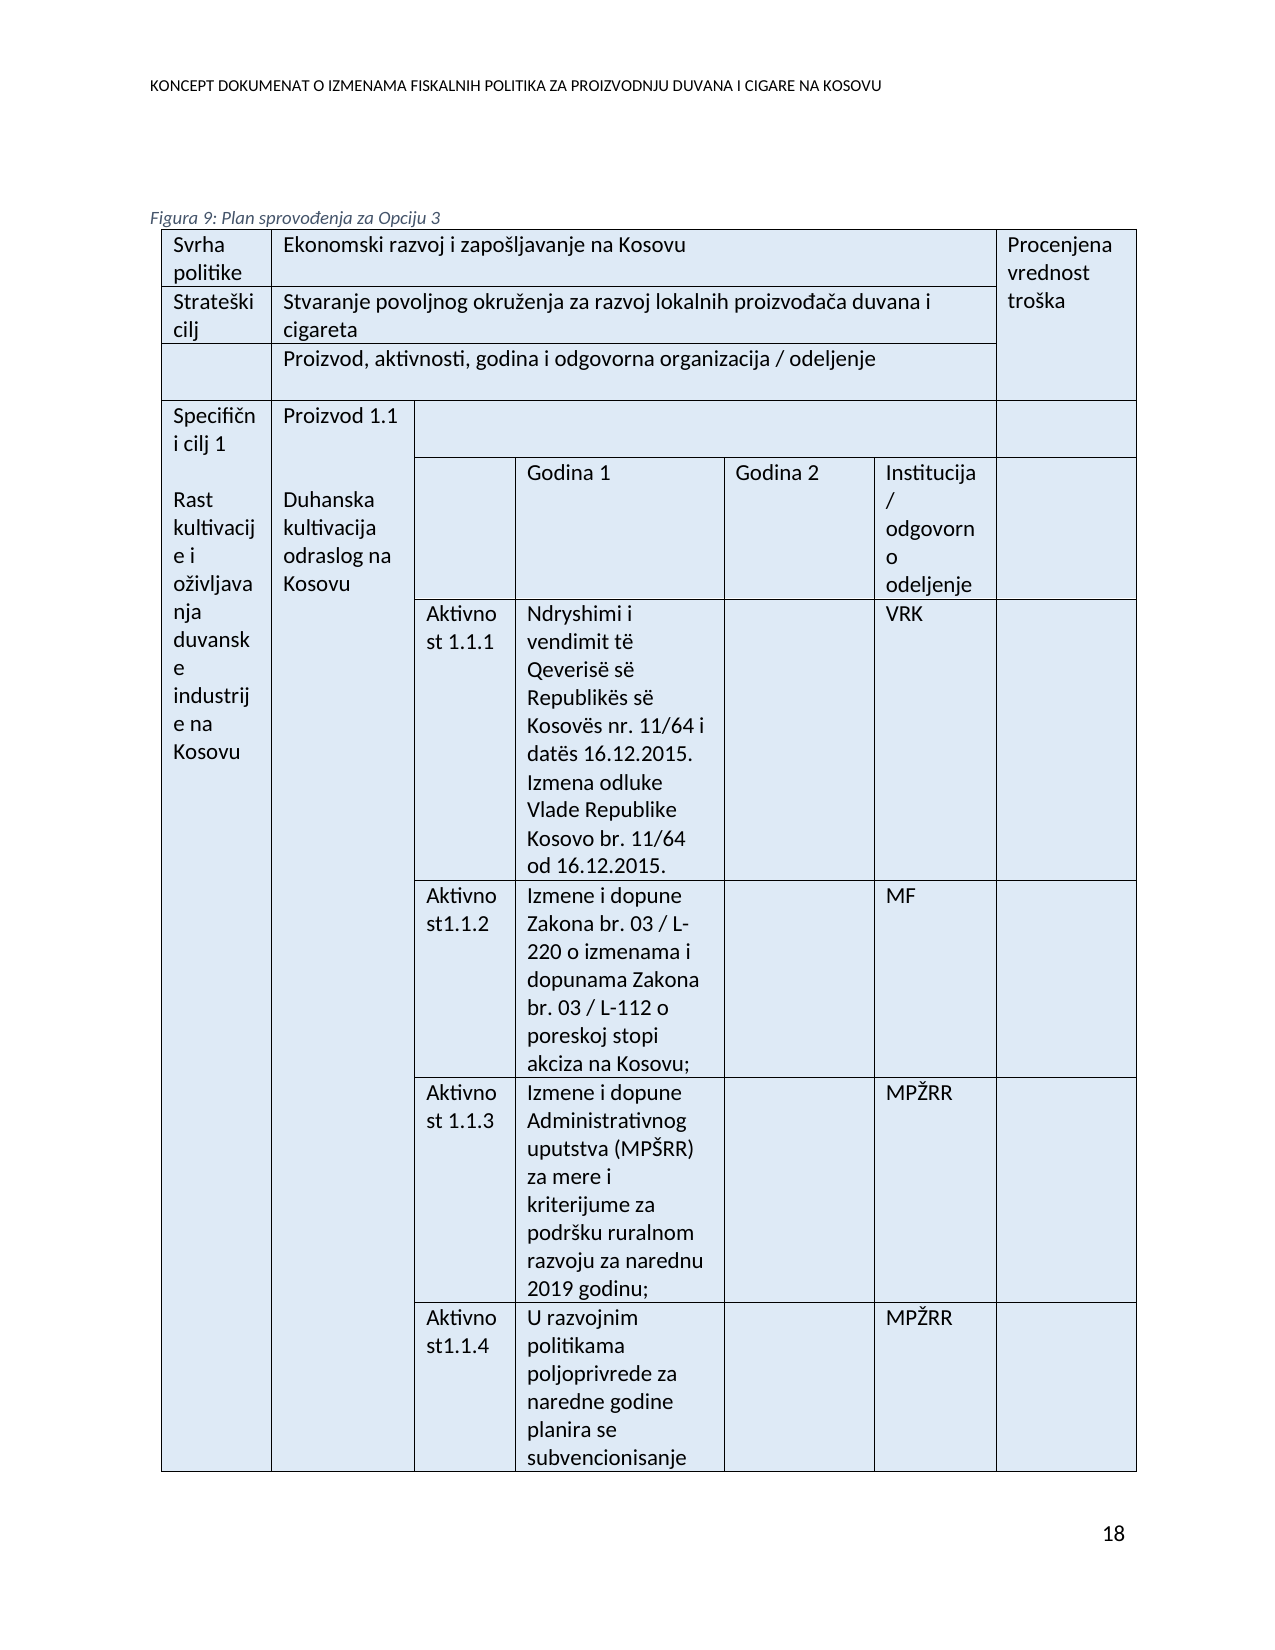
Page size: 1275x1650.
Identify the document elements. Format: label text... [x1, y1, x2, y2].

table_cell MF [875, 881, 996, 1077]
table_header Procenjena vrednost troška [997, 230, 1136, 400]
table_cell Godina 2 [725, 458, 874, 598]
table_cell Izmene i dopune Administrativnog uputstva (MPŠRR) za mere i kriterijume za podršku ruralnom razvoju za narednu 2019 godinu; [516, 1078, 724, 1302]
table_cell Aktivnost 1.1.3 [415, 1078, 515, 1302]
table_cell [997, 600, 1136, 880]
table_cell Godina 1 [516, 458, 724, 598]
table_cell Proizvod, aktivnosti, godina i odgovorna organizacija / odeljenje [272, 344, 996, 400]
table_cell Institucija / odgovorno odeljenje [875, 458, 996, 598]
table_cell MPŽRR [875, 1303, 996, 1471]
table_cell [162, 344, 271, 400]
table_cell Strateški cilj [162, 287, 271, 343]
table_cell MPŽRR [875, 1078, 996, 1302]
table_cell Aktivnost 1.1.1 [415, 600, 515, 880]
table_cell Proizvod 1.1 Duhanska kultivacija odraslog na Kosovu [272, 401, 414, 1471]
table_header Ekonomski razvoj i zapošljavanje na Kosovu [272, 230, 996, 286]
table_cell [997, 881, 1136, 1077]
table_cell [997, 458, 1136, 598]
table_cell [415, 401, 996, 457]
table_cell VRK [875, 600, 996, 880]
table_cell [725, 600, 874, 880]
table_cell Specifični cilj 1 Rast kultivacije i oživljavanja duvanske industrije na Kosovu [162, 401, 271, 1471]
table_cell Stvaranje povoljnog okruženja za razvoj lokalnih proizvođača duvana i cigareta [272, 287, 996, 343]
table_cell Izmene i dopune Zakona br. 03 / L-220 o izmenama i dopunama Zakona br. 03 / L-112 o poreskoj stopi akciza na Kosovu; [516, 881, 724, 1077]
table_cell [997, 401, 1136, 457]
table_cell [725, 881, 874, 1077]
table_cell [725, 1303, 874, 1471]
table_cell Aktivnost1.1.2 [415, 881, 515, 1077]
table_cell [415, 458, 515, 598]
text Figura 9: Plan sprovođenja za Opciju 3 [150, 206, 1125, 229]
table_cell [997, 1078, 1136, 1302]
table_cell [997, 1303, 1136, 1471]
table_cell Ndryshimi i vendimit të Qeverisë së Republikës së Kosovës nr. 11/64 i datës 16.12.2015. Izmena odluke Vlade Republike Kosovo br. 11/64 od 16.12.2015. [516, 600, 724, 880]
table_cell [725, 1078, 874, 1302]
table_cell Aktivnost1.1.4 [415, 1303, 515, 1471]
table_header Svrha politike [162, 230, 271, 286]
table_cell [516, 1303, 724, 1471]
